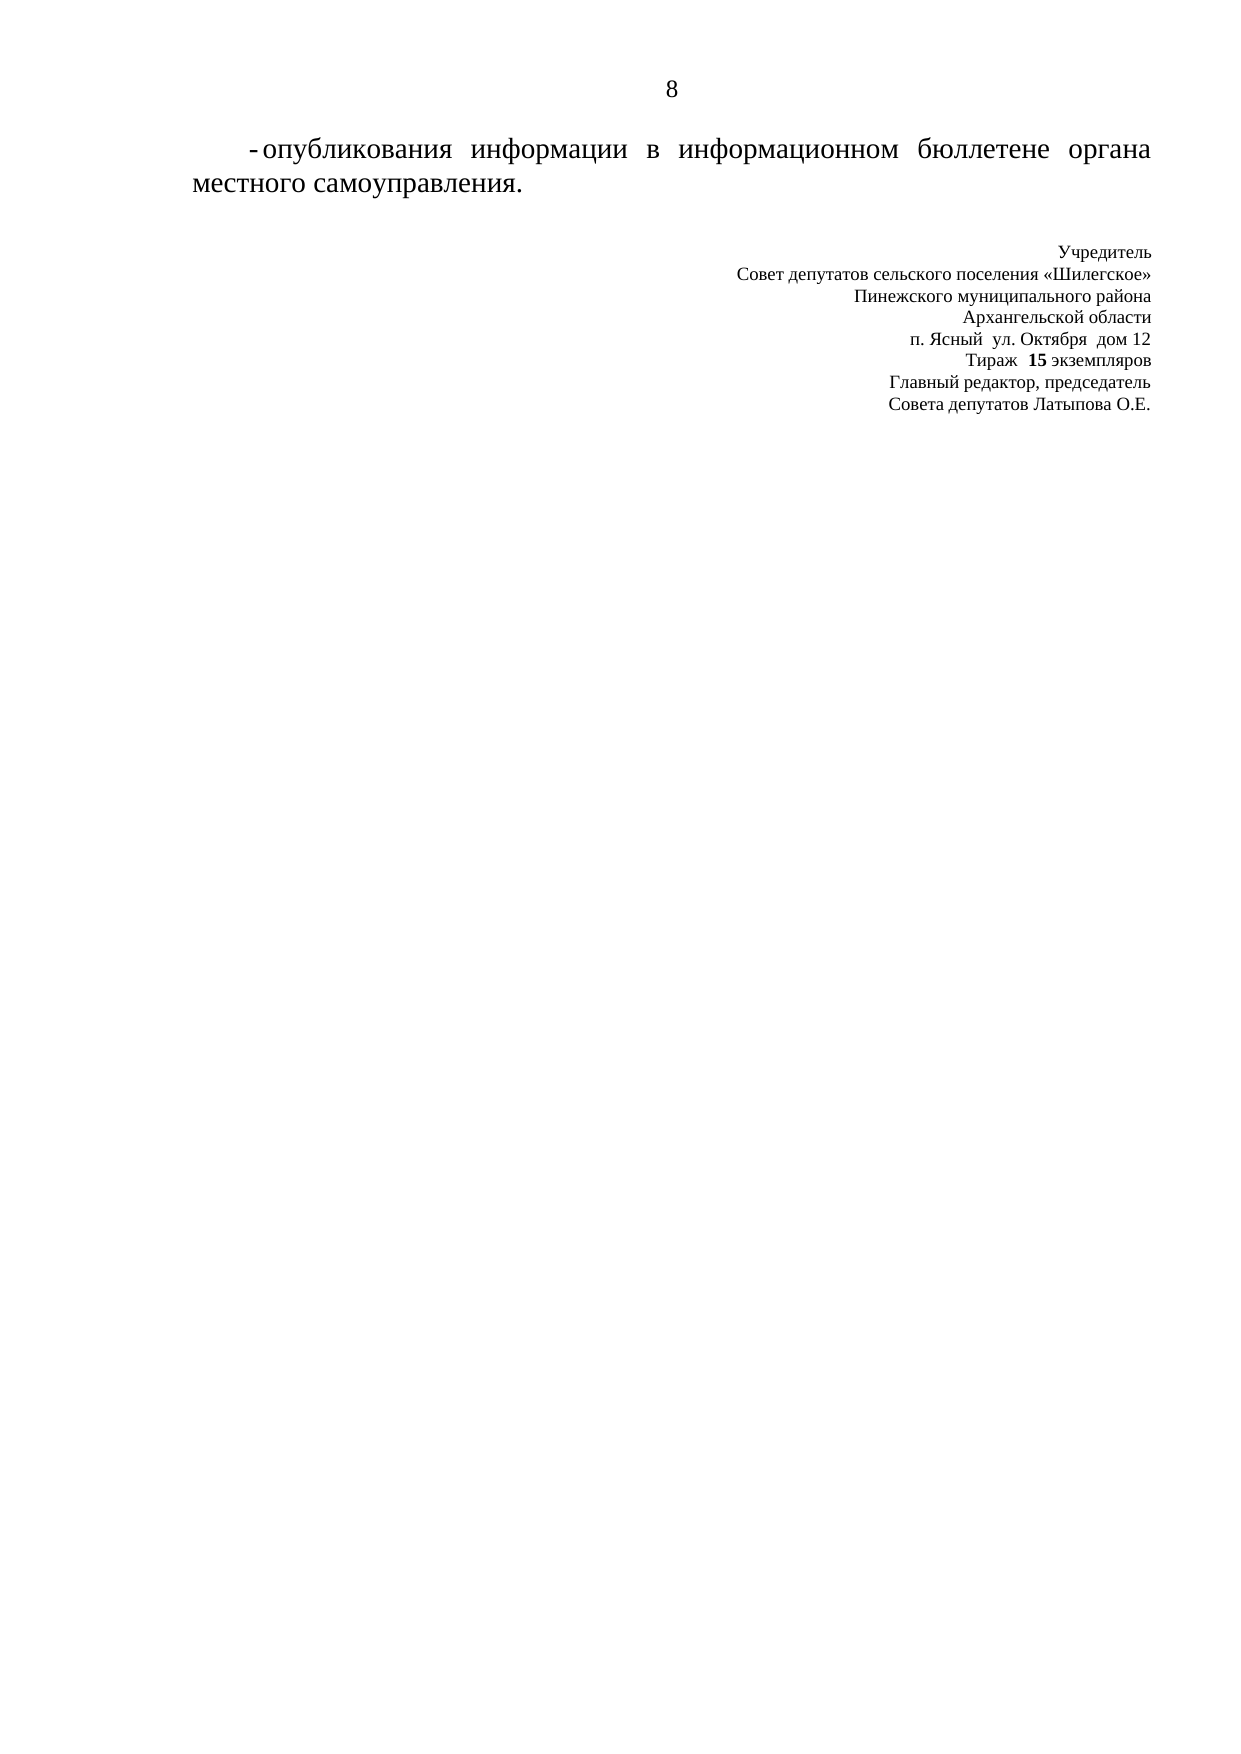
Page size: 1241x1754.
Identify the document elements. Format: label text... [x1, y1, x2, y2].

text Совет депутатов сельского поселения «Шилегское» [192, 263, 1152, 284]
text Тираж 15 экземпляров [192, 349, 1152, 371]
text Главный редактор, председатель [192, 371, 1152, 392]
text Учредитель [192, 241, 1152, 263]
text Архангельской области [192, 306, 1152, 328]
text п. Ясный ул. Октября дом 12 [192, 328, 1152, 349]
text Пинежского муниципального района [192, 284, 1152, 306]
text Совета депутатов Латыпова О.Е. [192, 392, 1152, 414]
list опубликования информации в информационном бюллетене органа местного самоуправления. [192, 131, 1152, 198]
